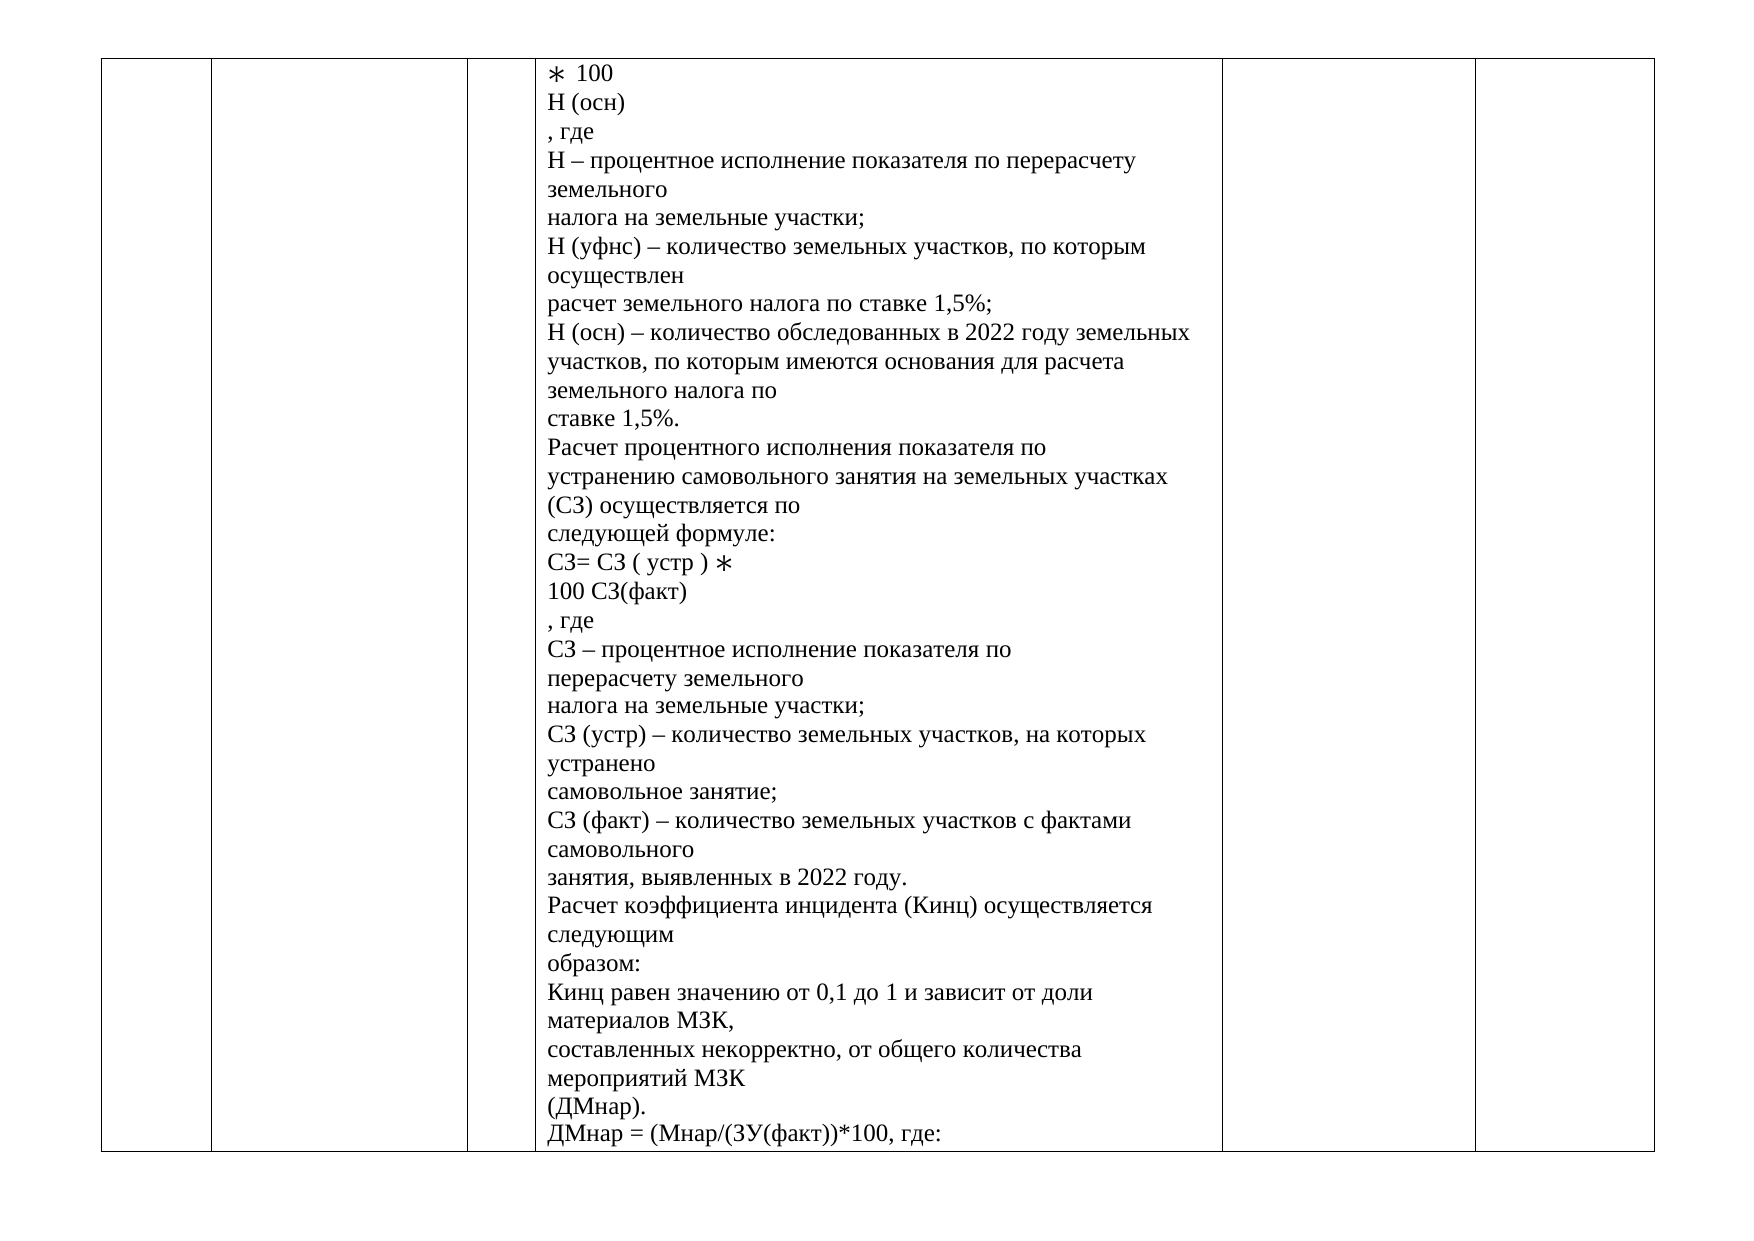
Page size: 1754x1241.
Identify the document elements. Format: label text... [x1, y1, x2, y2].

table_header [102, 59, 211, 1151]
table_header [1476, 59, 1654, 1151]
table_header [468, 59, 535, 1151]
table_header [212, 59, 467, 1151]
table_header ∗ 100 Н (осн) , где Н – процентное исполнение показателя по перерасчету земельного налога на земельные участки; Н (уфнс) – количество земельных участков, по которым осуществлен расчет земельного налога по ставке 1,5%; Н (осн) – количество обследованных в 2022 году земельных участков, по которым имеются основания для расчета земельного налога по ставке 1,5%. Расчет процентного исполнения показателя по устранению самовольного занятия на земельных участках (СЗ) осуществляется по следующей формуле: СЗ= СЗ ( устр ) ∗ 100 СЗ(факт) , где СЗ – процентное исполнение показателя по перерасчету земельного налога на земельные участки; СЗ (устр) – количество земельных участков, на которых устранено самовольное занятие; СЗ (факт) – количество земельных участков с фактами самовольного занятия, выявленных в 2022 году. Расчет коэффициента инцидента (Кинц) осуществляется следующим образом: Кинц равен значению от 0,1 до 1 и зависит от доли материалов МЗК, составленных некорректно, от общего количества мероприятий МЗК (ДМнар). ДМнар = (Мнар/(ЗУ(факт))*100, где: [536, 59, 1222, 1151]
table_header [1223, 59, 1475, 1151]
